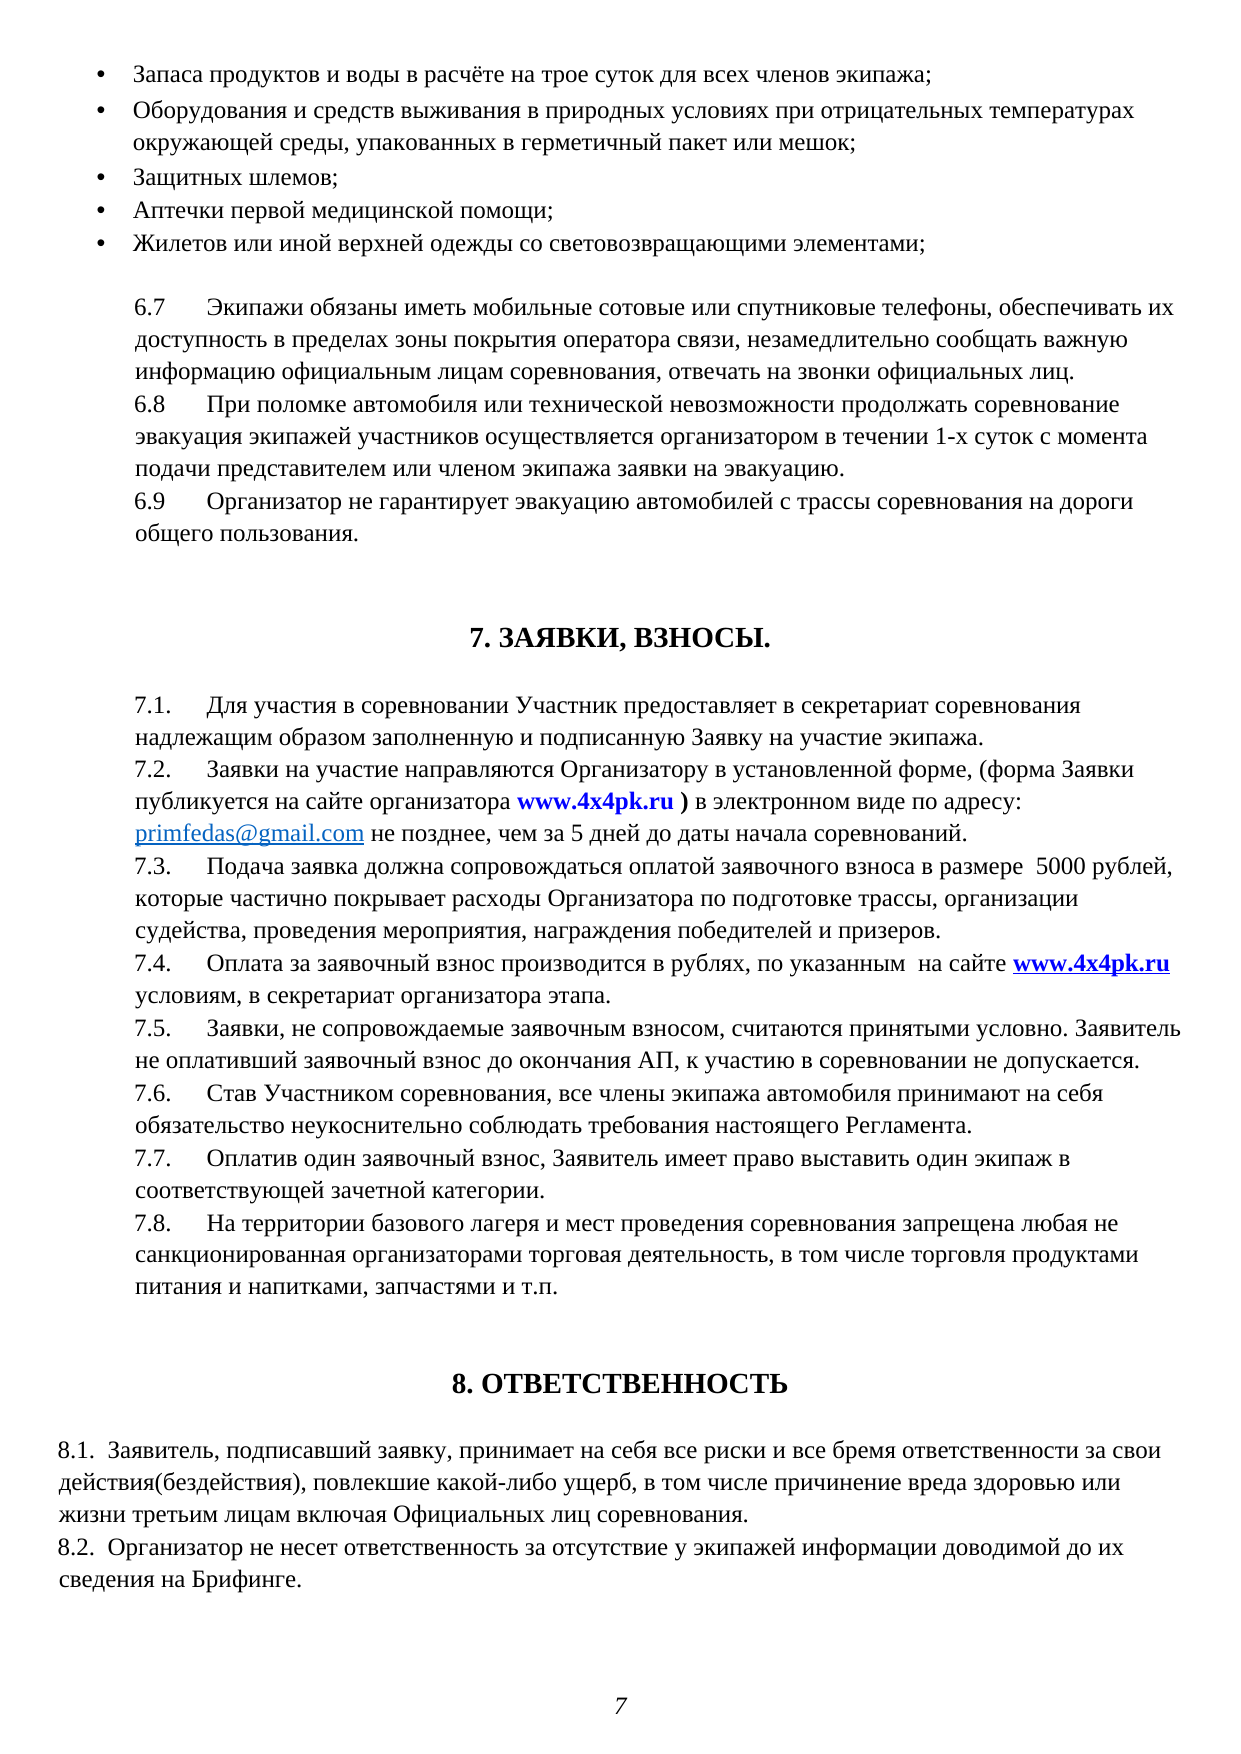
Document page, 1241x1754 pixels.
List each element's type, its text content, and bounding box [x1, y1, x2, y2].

list Для участия в соревновании Участник предоставляет в секретариат соревнования надлежащим образом заполненную и подписанную Заявку на участие экипажа. [134, 690, 1182, 750]
text 7. ЗАЯВКИ, ВЗНОСЫ. [59, 620, 1181, 654]
list Жилетов или иной верхней одежды со световозвращающими элементами; [96, 228, 1182, 257]
list Заявки на участие направляются Организатору в установленной форме, (форма Заявки публикуется на сайте организатора www.4x4pk.ru ) в электронном виде по адресу: primfedas@gmail.com не позднее, чем за 5 дней до даты начала соревнований. [134, 754, 1182, 847]
list Заявки, не сопровождаемые заявочным взносом, считаются принятыми условно. Заявитель не оплативший заявочный взнос до окончания АП, к участию в соревновании не допускается. [134, 1013, 1182, 1074]
list Оборудования и средств выживания в природных условиях при отрицательных температурах окружающей среды, упакованных в герметичный пакет или мешок; [96, 94, 1182, 155]
text 8.2. Организатор не несет ответственность за отсутствие у экипажей информации доводимой до их сведения на Брифинге. [57, 1532, 1182, 1593]
list Став Участником соревнования, все члены экипажа автомобиля принимают на себя обязательство неукоснительно соблюдать требования настоящего Регламента. [134, 1078, 1182, 1138]
list Организатор не гарантирует эвакуацию автомобилей с трассы соревнования на дороги общего пользования. [134, 486, 1182, 546]
subtitle 8. ОТВЕТСТВЕННОСТЬ [59, 1367, 1181, 1400]
list На территории базового лагеря и мест проведения соревнования запрещена любая не санкционированная организаторами торговая деятельность, в том числе торговля продуктами питания и напитками, запчастями и т.п. [134, 1208, 1182, 1300]
list Подача заявка должна сопровождаться оплатой заявочного взноса в размере 5000 рублей, которые частично покрывает расходы Организатора по подготовке трассы, организации судейства, проведения мероприятия, награждения победителей и призеров. [134, 851, 1182, 944]
list Оплатив один заявочный взнос, Заявитель имеет право выставить один экипаж в соответствующей зачетной категории. [134, 1143, 1182, 1203]
list Экипажи обязаны иметь мобильные сотовые или спутниковые телефоны, обеспечивать их доступность в пределах зоны покрытия оператора связи, незамедлительно сообщать важную информацию официальным лицам соревнования, отвечать на звонки официальных лиц. [134, 292, 1182, 385]
list Аптечки первой медицинской помощи; [96, 195, 1182, 224]
list Запаса продуктов и воды в расчёте на трое суток для всех членов экипажа; [96, 59, 1182, 88]
list Оплата за заявочный взнос производится в рублях, по указанным на сайте www.4x4pk.ru условиям, в секретариат организатора этапа. [134, 948, 1182, 1009]
list При поломке автомобиля или технической невозможности продолжать соревнование эвакуация экипажей участников осуществляется организатором в течении 1-х суток с момента подачи представителем или членом экипажа заявки на эвакуацию. [134, 389, 1182, 481]
list Защитных шлемов; [96, 162, 1182, 191]
text 8.1. Заявитель, подписавший заявку, принимает на себя все риски и все бремя ответственности за свои действия(бездействия), повлекшие какой-либо ущерб, в том числе причинение вреда здоровью или жизни третьим лицам включая Официальных лиц соревнования. [57, 1435, 1182, 1528]
